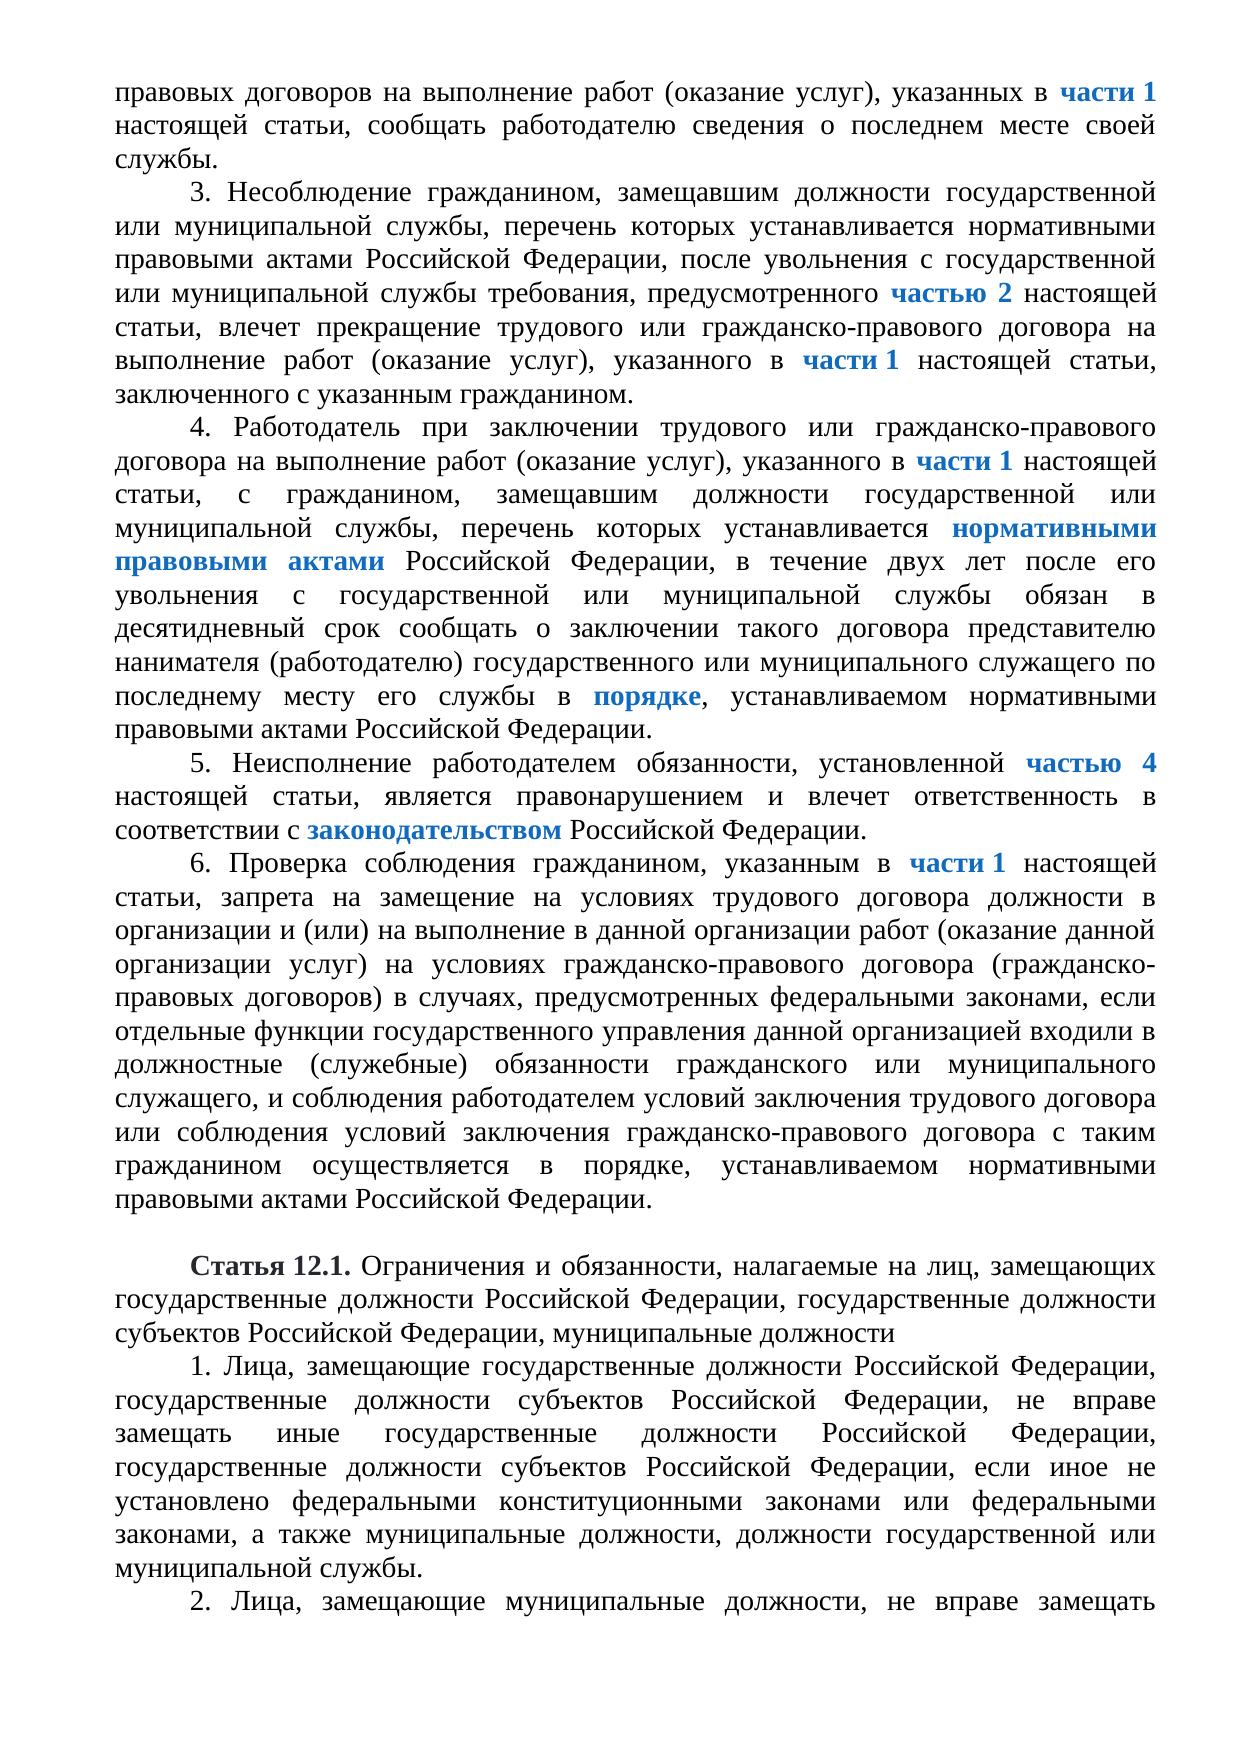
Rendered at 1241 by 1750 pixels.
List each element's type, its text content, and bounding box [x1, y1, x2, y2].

text 6. Проверка соблюдения гражданином, указанным в части 1 настоящей статьи, запрета на замещение на условиях трудового договора должности в организации и (или) на выполнение в данной организации работ (оказание данной организации услуг) на условиях гражданско-правового договора (гражданско-правовых договоров) в случаях, предусмотренных федеральными законами, если отдельные функции государственного управления данной организацией входили в должностные (служебные) обязанности гражданского или муниципального служащего, и соблюдения работодателем условий заключения трудового договора или соблюдения условий заключения гражданско-правового договора с таким гражданином осуществляется в порядке, устанавливаемом нормативными правовыми актами Российской Федерации. [114, 845, 1157, 1214]
text 1. Лица, замещающие государственные должности Российской Федерации, государственные должности субъектов Российской Федерации, не вправе замещать иные государственные должности Российской Федерации, государственные должности субъектов Российской Федерации, если иное не установлено федеральными конституционными законами или федеральными законами, а также муниципальные должности, должности государственной или муниципальной службы. [114, 1348, 1157, 1583]
text 3. Несоблюдение гражданином, замещавшим должности государственной или муниципальной службы, перечень которых устанавливается нормативными правовыми актами Российской Федерации, после увольнения с государственной или муниципальной службы требования, предусмотренного частью 2 настоящей статьи, влечет прекращение трудового или гражданско-правового договора на выполнение работ (оказание услуг), указанного в части 1 настоящей статьи, заключенного с указанным гражданином. [114, 174, 1157, 409]
text Статья 12.1. Ограничения и обязанности, налагаемые на лиц, замещающих государственные должности Российской Федерации, государственные должности субъектов Российской Федерации, муниципальные должности [114, 1248, 1157, 1348]
text 5. Неисполнение работодателем обязанности, установленной частью 4 настоящей статьи, является правонарушением и влечет ответственность в соответствии с законодательством Российской Федерации. [114, 745, 1157, 845]
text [114, 1583, 1157, 1617]
text 4. Работодатель при заключении трудового или гражданско-правового договора на выполнение работ (оказание услуг), указанного в части 1 настоящей статьи, с гражданином, замещавшим должности государственной или муниципальной службы, перечень которых устанавливается нормативными правовыми актами Российской Федерации, в течение двух лет после его увольнения с государственной или муниципальной службы обязан в десятидневный срок сообщать о заключении такого договора представителю нанимателя (работодателю) государственного или муниципального служащего по последнему месту его службы в порядке, устанавливаемом нормативными правовыми актами Российской Федерации. [114, 409, 1157, 745]
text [114, 74, 1157, 174]
